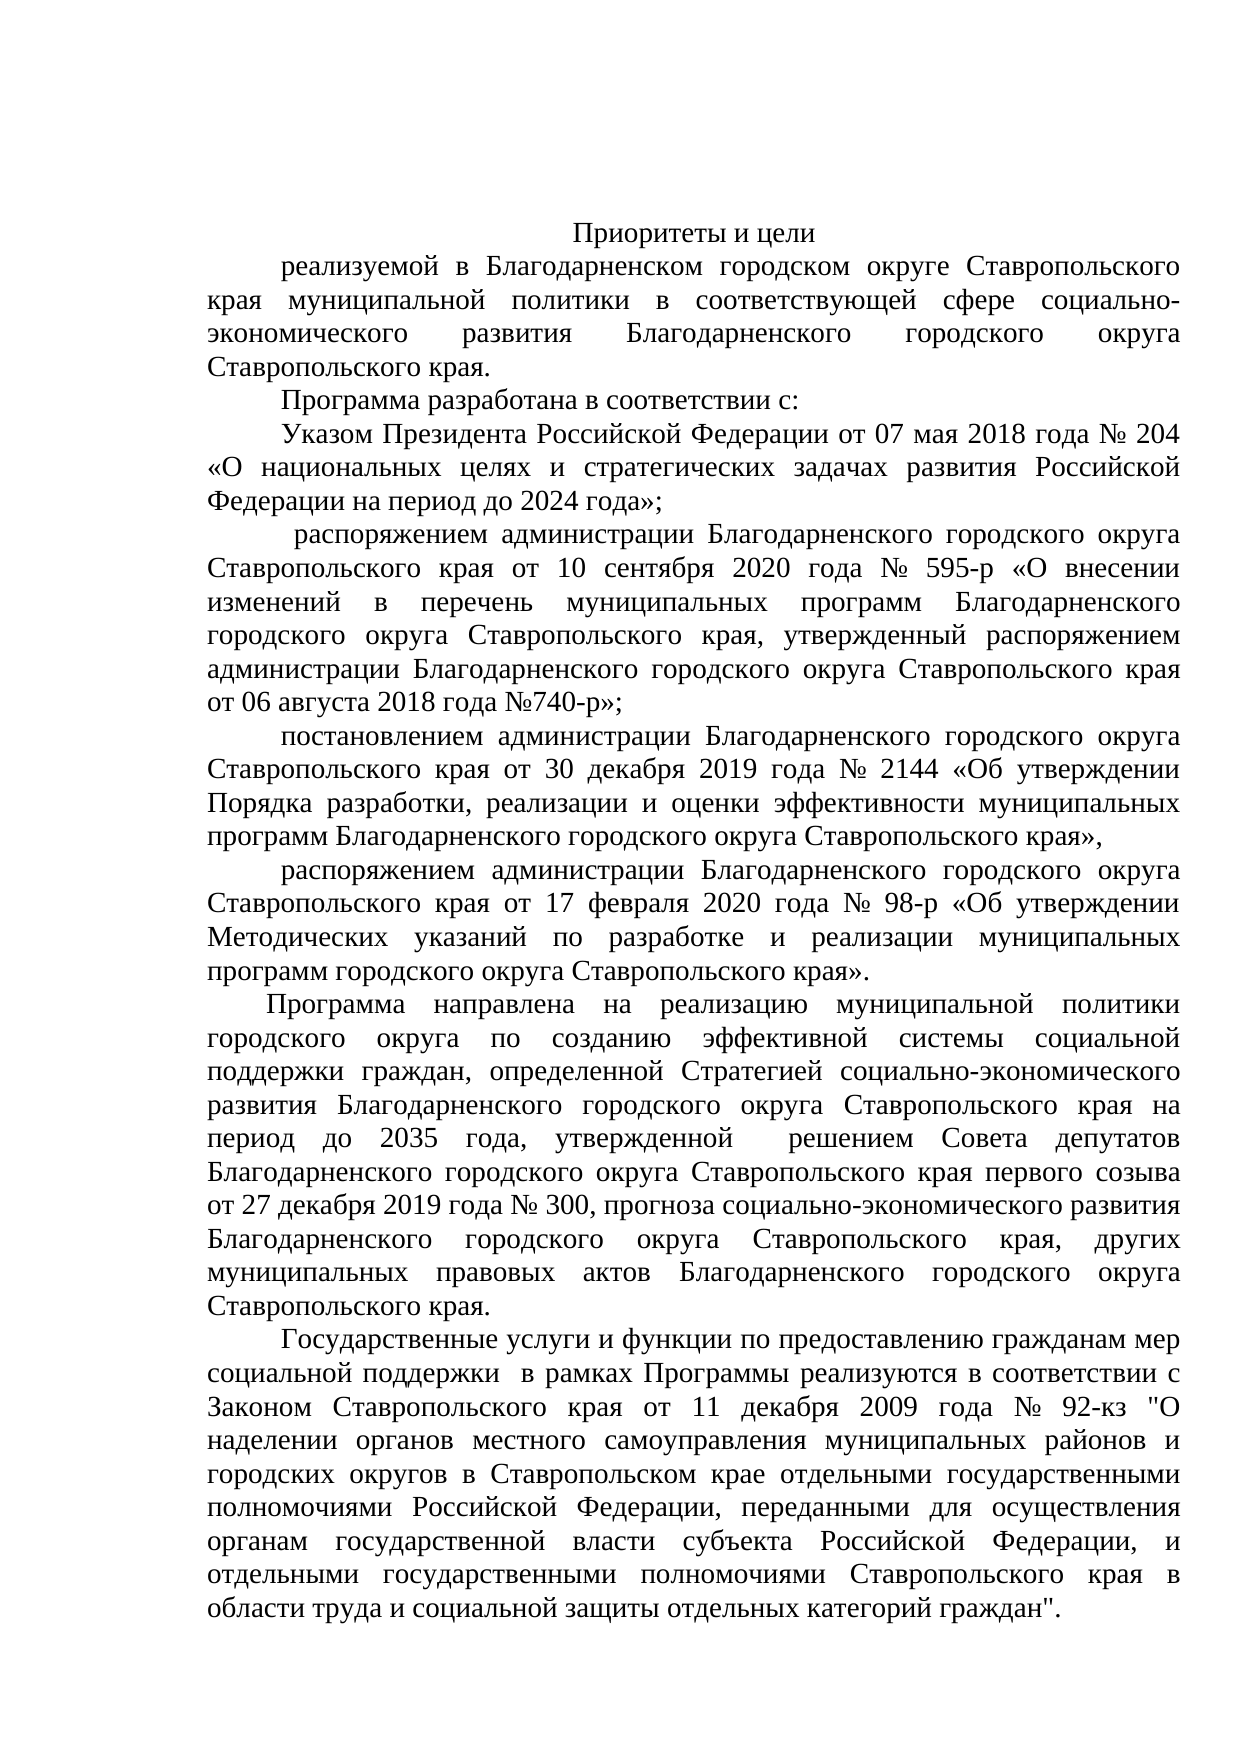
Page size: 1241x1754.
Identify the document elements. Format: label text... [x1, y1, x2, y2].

text распоряжением администрации Благодарненского городского округа Ставропольского края от 17 февраля 2020 года № 98-р «Об утверждении Методических указаний по разработке и реализации муниципальных программ городского округа Ставропольского края». [207, 852, 1181, 986]
text распоряжением администрации Благодарненского городского округа Ставропольского края от 10 сентября 2020 года № 595-р «О внесении изменений в перечень муниципальных программ Благодарненского городского округа Ставропольского края, утвержденный распоряжением администрации Благодарненского городского округа Ставропольского края от 06 августа 2018 года №740-р»; [207, 517, 1181, 718]
text Указом Президента Российской Федерации от 07 мая 2018 года № 204 «О национальных целях и стратегических задачах развития Российской Федерации на период до 2024 года»; [207, 416, 1181, 517]
text реализуемой в Благодарненском городском округе Ставропольского края муниципальной политики в соответствующей сфере социально-экономического развития Благодарненского городского округа Ставропольского края. [207, 248, 1181, 382]
text постановлением администрации Благодарненского городского округа Ставропольского края от 30 декабря 2019 года № 2144 «Об утверждении Порядка разработки, реализации и оценки эффективности муниципальных программ Благодарненского городского округа Ставропольского края», [207, 718, 1181, 852]
text Приоритеты и цели [207, 215, 1181, 248]
text Программа разработана в соответствии с: [207, 382, 1181, 416]
text Программа направлена на реализацию муниципальной политики городского округа по созданию эффективной системы социальной поддержки граждан, определенной Стратегией социально-экономического развития Благодарненского городского округа Ставропольского края на период до 2035 года, утвержденной решением Совета депутатов Благодарненского городского округа Ставропольского края первого созыва от 27 декабря 2019 года № 300, прогноза социально-экономического развития Благодарненского городского округа Ставропольского края, других муниципальных правовых актов Благодарненского городского округа Ставропольского края. [207, 986, 1181, 1322]
text Государственные услуги и функции по предоставлению гражданам мер социальной поддержки в рамках Программы реализуются в соответствии с Законом Ставропольского края от 11 декабря 2009 года № 92-кз "О наделении органов местного самоуправления муниципальных районов и городских округов в Ставропольском крае отдельными государственными полномочиями Российской Федерации, переданными для осуществления органам государственной власти субъекта Российской Федерации, и отдельными государственными полномочиями Ставропольского края в области труда и социальной защиты отдельных категорий граждан". [207, 1322, 1181, 1623]
